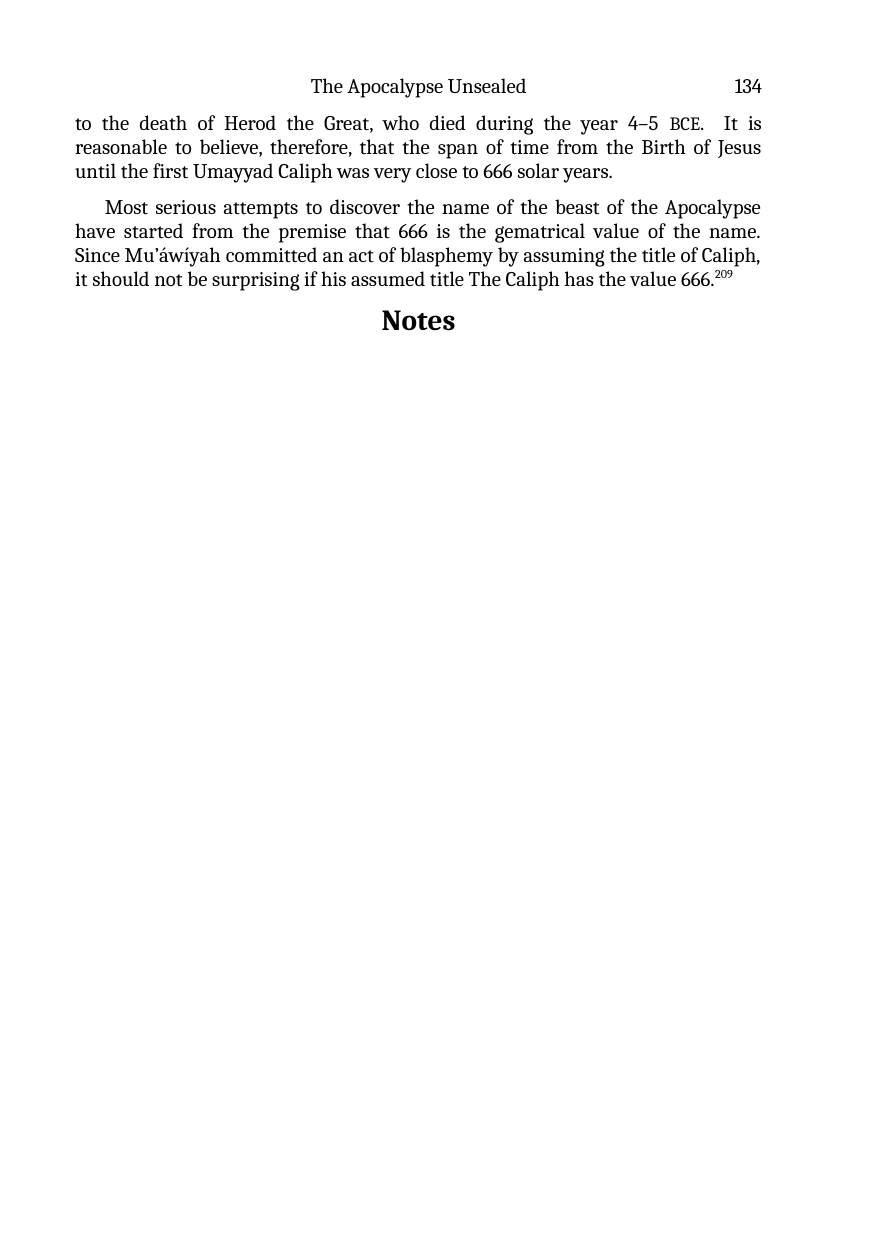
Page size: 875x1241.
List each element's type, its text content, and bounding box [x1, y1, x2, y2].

text to the death of Herod the Great, who died during the year 4–5 BCE. It is reasonable to believe, therefore, that the span of time from the Birth of Jesus until the first Umayyad Caliph was very close to 666 solar years. [75, 111, 762, 183]
text Most serious attempts to discover the name of the beast of the Apocalypse have started from the premise that 666 is the gematrical value of the name. Since Mu’áwíyah committed an act of blasphemy by assuming the title of Caliph, it should not be surprising if his assumed title The Caliph has the value 666. [75, 196, 762, 292]
text Notes [75, 304, 762, 338]
